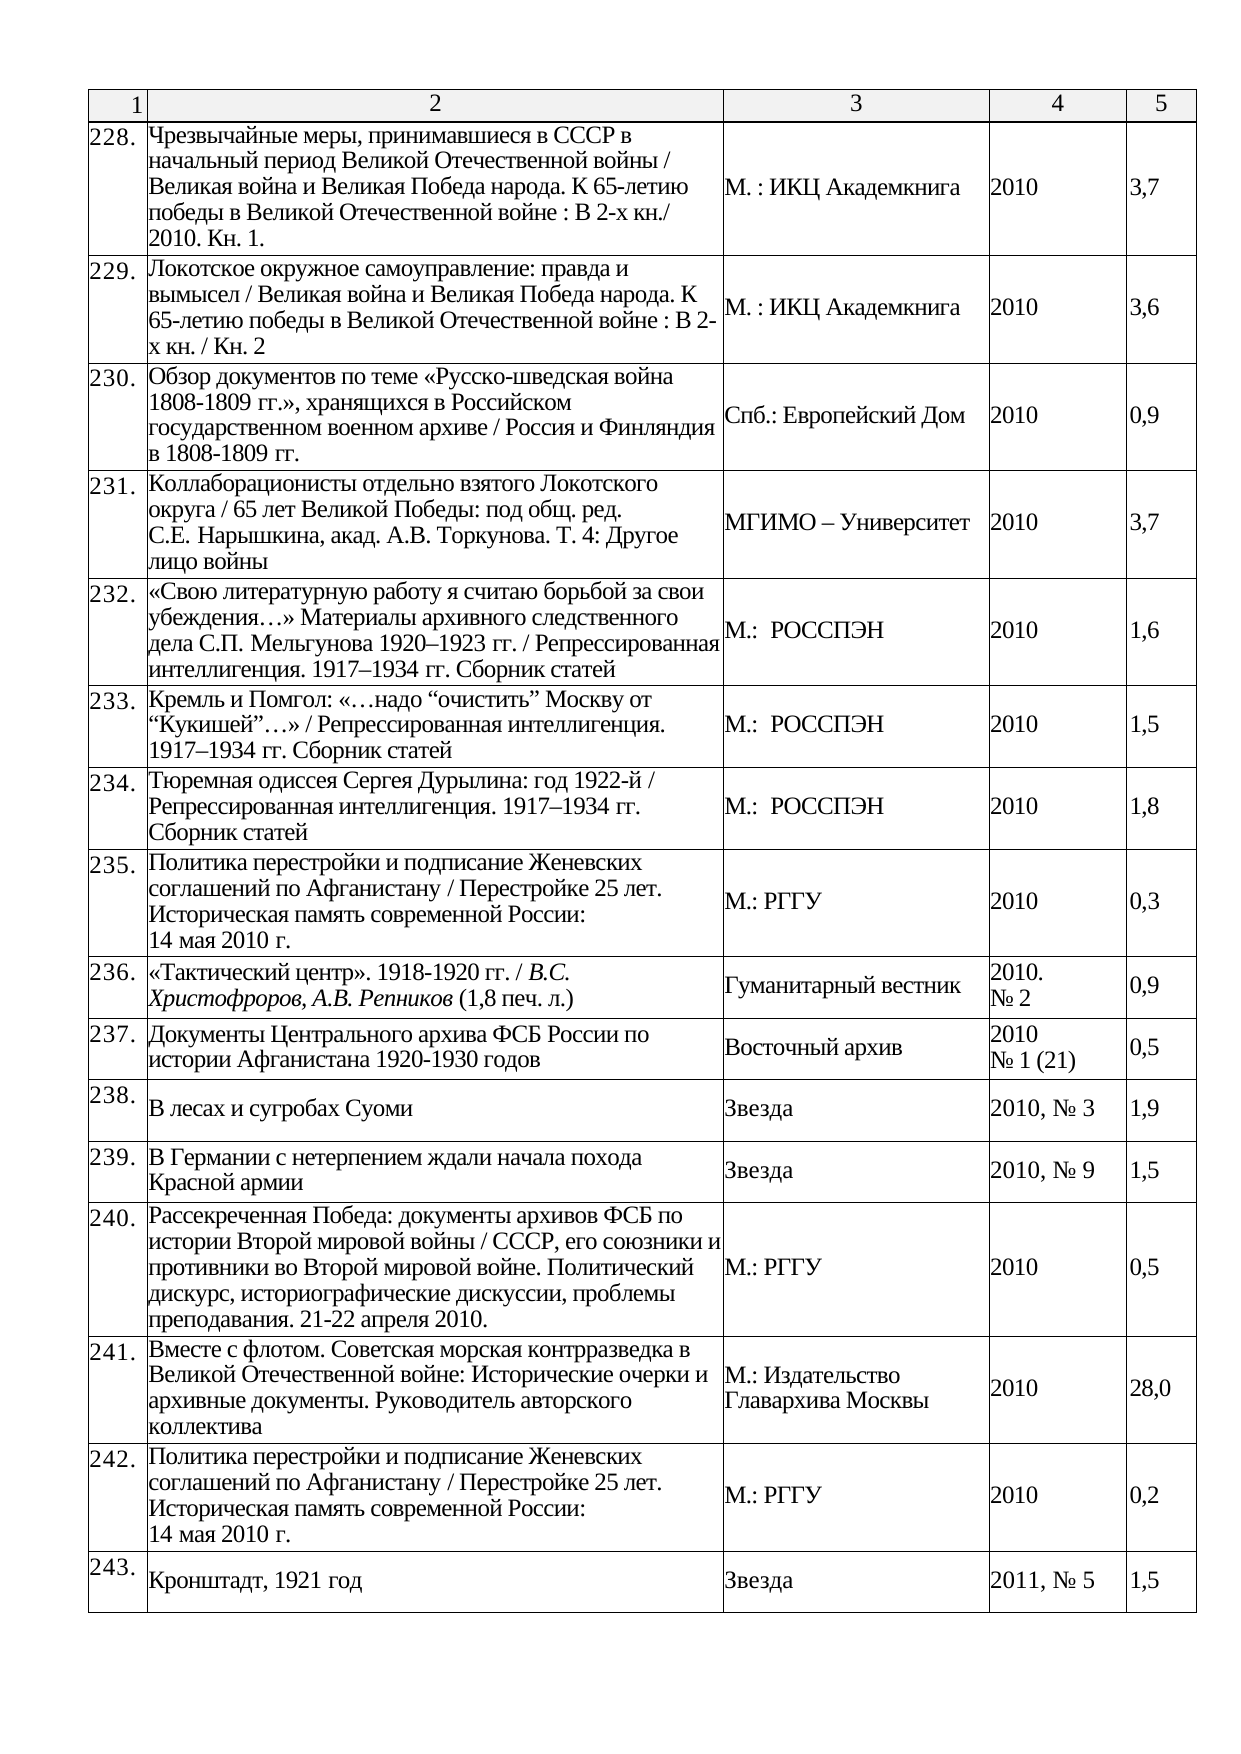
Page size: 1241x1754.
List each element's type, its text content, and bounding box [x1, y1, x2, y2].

table_cell М.: РГГУ [724, 850, 989, 956]
table_cell [89, 768, 147, 849]
table_cell 3,6 [1127, 256, 1196, 362]
table_cell [89, 1142, 147, 1202]
table_header 5 [1127, 90, 1196, 121]
table_cell Восточный архив [724, 1019, 989, 1079]
table_cell [89, 1019, 147, 1079]
table_cell М. : ИКЦ Академкнига [724, 256, 989, 362]
table_cell 1,9 [1127, 1080, 1196, 1141]
table_cell «Тактический центр». 1918-1920 гг. / В.С. Христофроров, А.В. Репников (1,8 печ. л.) [148, 957, 723, 1018]
table_cell 2010, № 9 [990, 1142, 1126, 1202]
table_cell М.: РГГУ [724, 1203, 989, 1336]
table_cell 2010 [990, 256, 1126, 362]
table_cell 2010 [990, 768, 1126, 849]
table_cell Политика перестройки и подписание Женевских соглашений по Афганистану / Перестройке 25 лет. Историческая память современной России: 14 мая 2010 г. [148, 850, 723, 956]
table_cell [89, 579, 147, 685]
table_cell М.: РОССПЭН [724, 686, 989, 767]
table_cell Чрезвычайные меры, принимавшиеся в СССР в начальный период Великой Отечественной войны / Великая война и Великая Победа народа. К 65-летию победы в Великой Отечественной войне : В 2-х кн./ 2010. Кн. 1. [148, 123, 723, 255]
table_cell 28,0 [1127, 1337, 1196, 1443]
table_cell В Германии с нетерпением ждали начала похода Красной армии [148, 1142, 723, 1202]
table_cell 2010 [990, 686, 1126, 767]
table_cell Спб.: Европейский Дом [724, 364, 989, 470]
table_cell «Свою литературную работу я считаю борьбой за свои убеждения…» Материалы архивного следственного дела С.П. Мельгунова 1920–1923 гг. / Репрессированная интеллигенция. 1917–1934 гг. Сборник статей [148, 579, 723, 685]
table_cell М.: Издательство Главархива Москвы [724, 1337, 989, 1443]
table_cell 2010. № 2 [990, 957, 1126, 1018]
table_cell [89, 686, 147, 767]
table_cell 2010 [990, 123, 1126, 255]
table_cell Коллаборационисты отдельно взятого Локотского округа / 65 лет Великой Победы: под общ. ред. С.Е. Нарышкина, акад. А.В. Торкунова. Т. 4: Другое лицо войны [148, 471, 723, 578]
table_cell Кронштадт, 1921 год [148, 1552, 723, 1612]
table_cell 0,9 [1127, 364, 1196, 470]
table_cell Вместе с флотом. Советская морская контрразведка в Великой Отечественной войне: Исторические очерки и архивные документы. Руководитель авторского коллектива [148, 1337, 723, 1443]
table_cell 1,5 [1127, 686, 1196, 767]
table_cell [89, 1552, 147, 1612]
table_cell 0,2 [1127, 1444, 1196, 1551]
table_cell [89, 850, 147, 956]
table_cell 0,9 [1127, 957, 1196, 1018]
table_cell Звезда [724, 1552, 989, 1612]
table_cell [89, 1444, 147, 1551]
table_cell [89, 1080, 147, 1141]
table_cell [89, 256, 147, 362]
table_cell 2010 [990, 579, 1126, 685]
table_cell Рассекреченная Победа: документы архивов ФСБ по истории Второй мировой войны / СССР, его союзники и противники во Второй мировой войне. Политический дискурс, историографические дискуссии, проблемы преподавания. 21-22 апреля 2010. [148, 1203, 723, 1336]
table_cell 2010 [990, 1444, 1126, 1551]
table_cell М.: РОССПЭН [724, 579, 989, 685]
table_cell В лесах и сугробах Суоми [148, 1080, 723, 1141]
table_cell М. : ИКЦ Академкнига [724, 123, 989, 255]
table_cell Обзор документов по теме «Русско-шведская война 1808-1809 гг.», хранящихся в Российском государственном военном архиве / Россия и Финляндия в 1808-1809 гг. [148, 364, 723, 470]
table_cell М.: РГГУ [724, 1444, 989, 1551]
table_cell Политика перестройки и подписание Женевских соглашений по Афганистану / Перестройке 25 лет. Историческая память современной России: 14 мая 2010 г. [148, 1444, 723, 1551]
table_cell 2010 [990, 471, 1126, 578]
table_header 2 [148, 90, 723, 121]
table_cell [89, 123, 147, 255]
table_cell Кремль и Помгол: «…надо “очистить” Москву от “Кукишей”…» / Репрессированная интеллигенция. 1917–1934 гг. Сборник статей [148, 686, 723, 767]
table_cell Звезда [724, 1142, 989, 1202]
table_cell [89, 364, 147, 470]
table_cell 1,5 [1127, 1142, 1196, 1202]
table_cell 3,7 [1127, 471, 1196, 578]
table_cell Звезда [724, 1080, 989, 1141]
table_cell 2010 № 1 (21) [990, 1019, 1126, 1079]
table_cell [89, 1203, 147, 1336]
table_cell Тюремная одиссея Сергея Дурылина: год 1922-й / Репрессированная интеллигенция. 1917–1934 гг. Сборник статей [148, 768, 723, 849]
table_cell 0,5 [1127, 1203, 1196, 1336]
table_cell 3,7 [1127, 123, 1196, 255]
table_cell 2010 [990, 1203, 1126, 1336]
table_cell 1,5 [1127, 1552, 1196, 1612]
table_cell Гуманитарный вестник [724, 957, 989, 1018]
table_cell Локотское окружное самоуправление: правда и вымысел / Великая война и Великая Победа народа. К 65-летию победы в Великой Отечественной войне : В 2-х кн. / Кн. 2 [148, 256, 723, 362]
table_cell 0,5 [1127, 1019, 1196, 1079]
table_cell 2010, № 3 [990, 1080, 1126, 1141]
table_cell [89, 471, 147, 578]
table_header 3 [724, 90, 989, 121]
table_cell Документы Центрального архива ФСБ России по истории Афганистана 1920-1930 годов [148, 1019, 723, 1079]
table_cell 1,6 [1127, 579, 1196, 685]
table_header 4 [990, 90, 1126, 121]
table_cell 2011, № 5 [990, 1552, 1126, 1612]
table_cell [89, 957, 147, 1018]
table_header 1 [89, 90, 147, 121]
table_cell М.: РОССПЭН [724, 768, 989, 849]
table_cell 1,8 [1127, 768, 1196, 849]
table_cell [89, 1337, 147, 1443]
table_cell 2010 [990, 364, 1126, 470]
table_cell 0,3 [1127, 850, 1196, 956]
table_cell МГИМО – Университет [724, 471, 989, 578]
table_cell 2010 [990, 850, 1126, 956]
table_cell 2010 [990, 1337, 1126, 1443]
